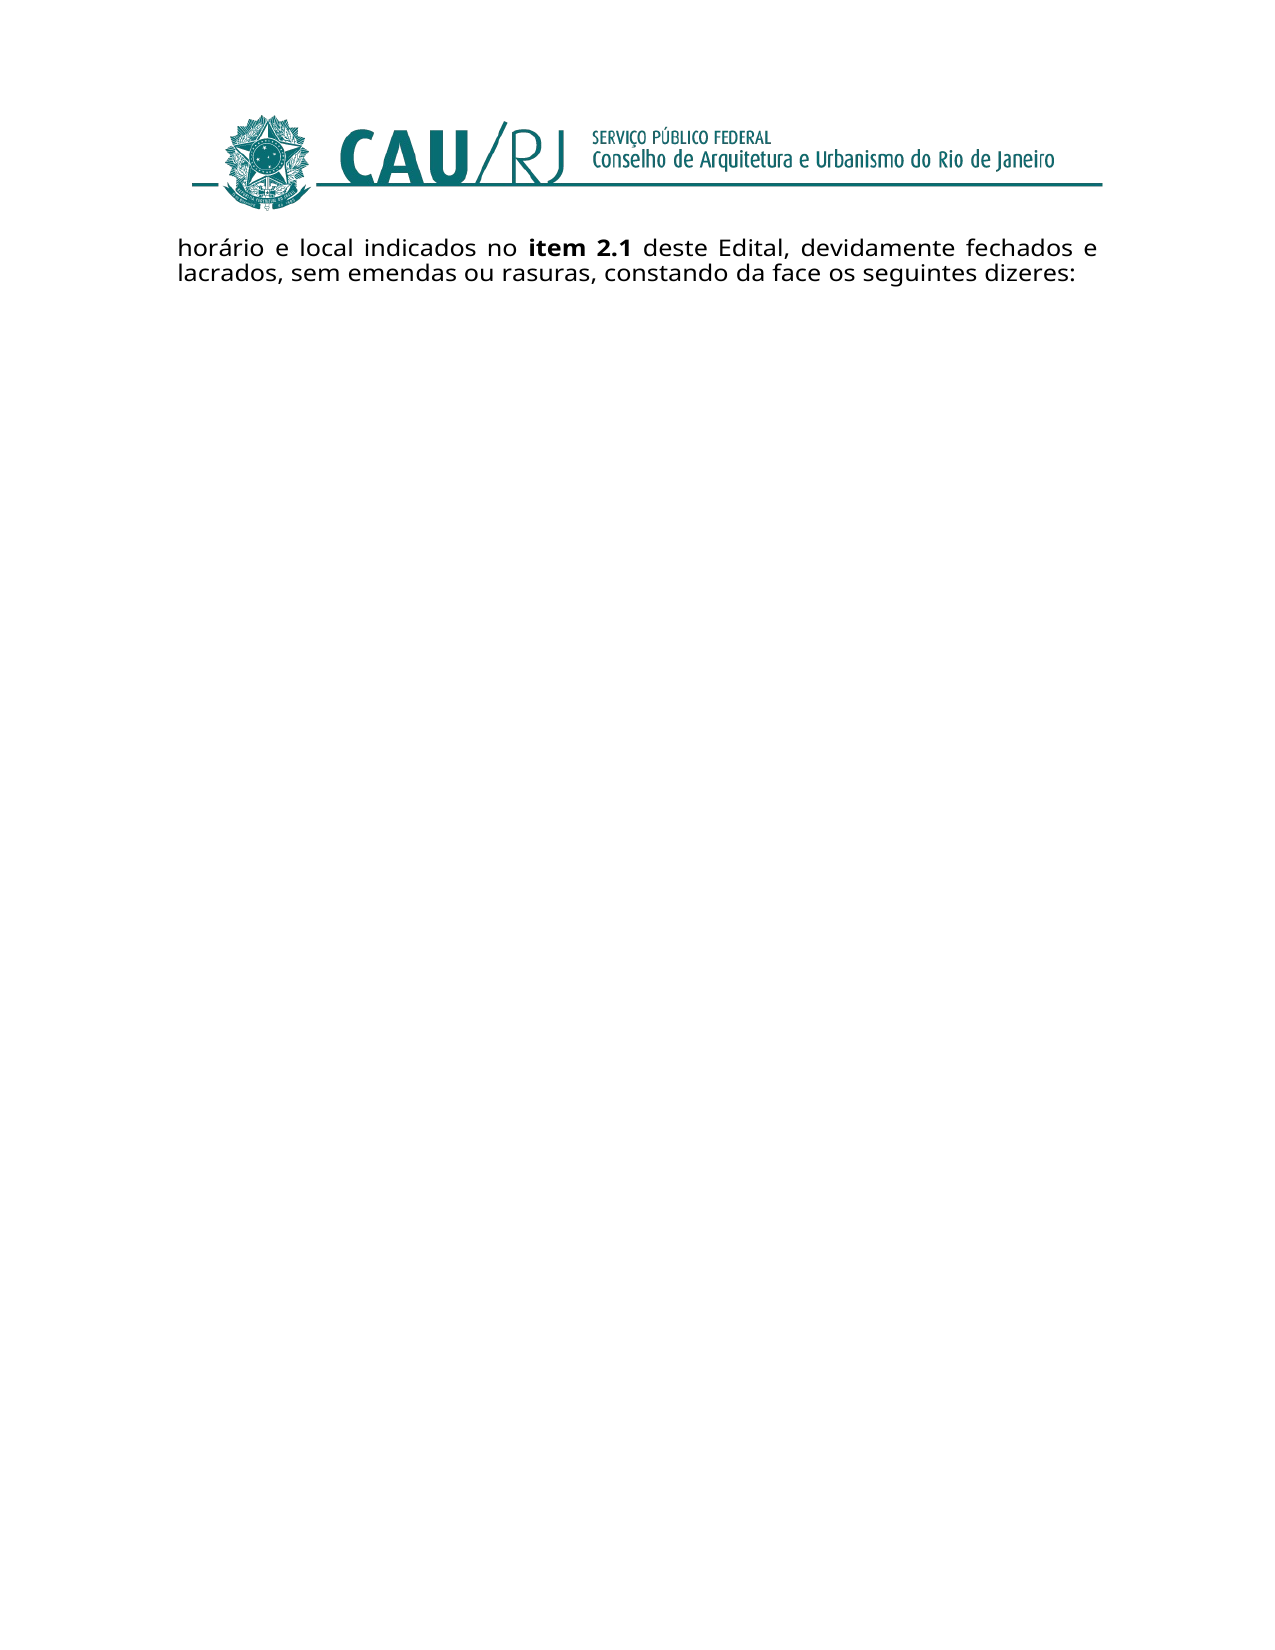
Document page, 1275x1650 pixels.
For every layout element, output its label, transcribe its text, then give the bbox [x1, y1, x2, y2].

picture [186, 86, 1106, 237]
